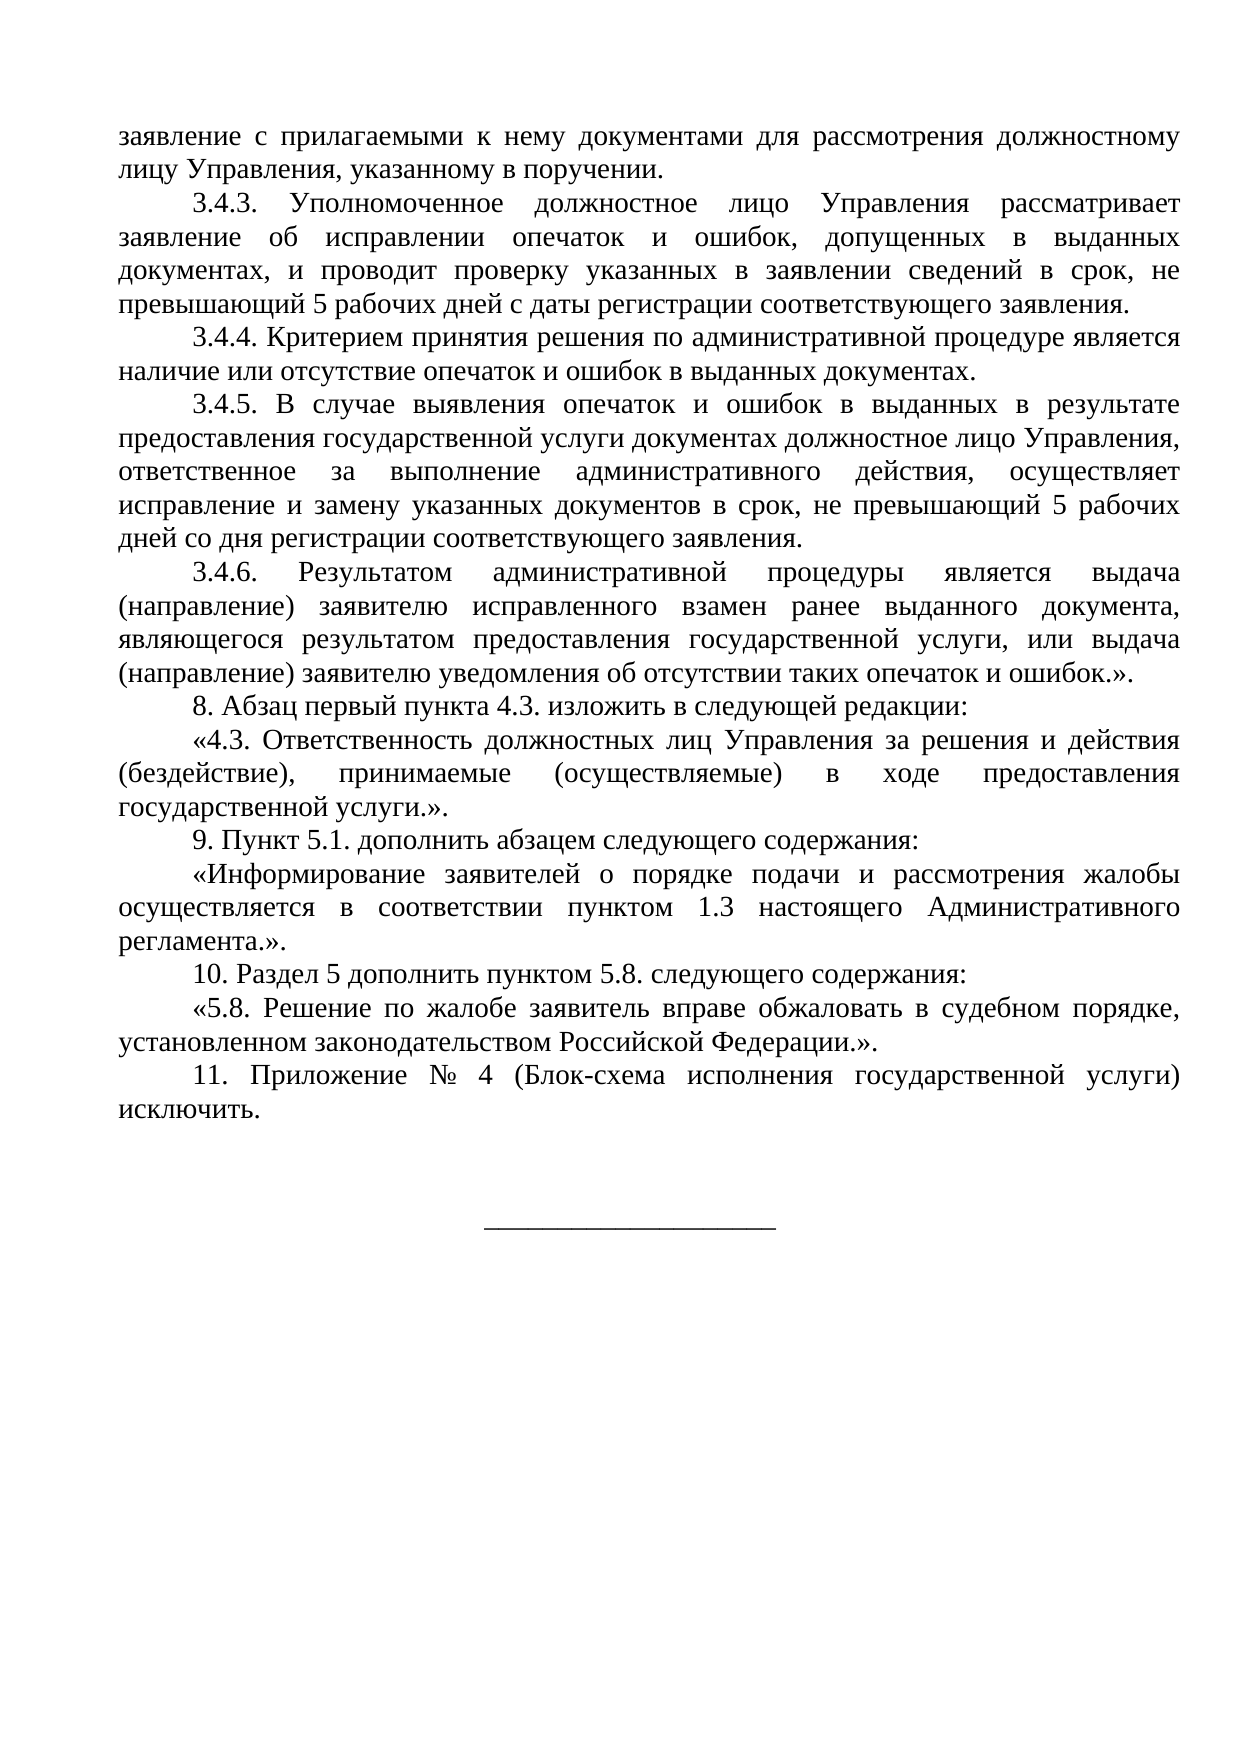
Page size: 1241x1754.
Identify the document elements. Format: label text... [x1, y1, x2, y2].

text «Информирование заявителей о порядке подачи и рассмотрения жалобы осуществляется в соответствии пунктом 1.3 настоящего Административного регламента.». [118, 856, 1181, 957]
text 11. Приложение № 4 (Блок-схема исполнения государственной услуги) исключить. [118, 1057, 1181, 1124]
text «5.8. Решение по жалобе заявитель вправе обжаловать в судебном порядке, установленном законодательством Российской Федерации.». [118, 990, 1181, 1057]
text 3.4.6. Результатом административной процедуры является выдача (направление) заявителю исправленного взамен ранее выданного документа, являющегося результатом предоставления государственной услуги, или выдача (направление) заявителю уведомления об отсутствии таких опечаток и ошибок.». [118, 554, 1181, 688]
text ____________________ [148, 1199, 1181, 1233]
text 8. Абзац первый пункта 4.3. изложить в следующей редакции: [118, 688, 1181, 722]
text «4.3. Ответственность должностных лиц Управления за решения и действия (бездействие), принимаемые (осуществляемые) в ходе предоставления государственной услуги.». [118, 722, 1181, 822]
text 3.4.5. В случае выявления опечаток и ошибок в выданных в результате предоставления государственной услуги документах должностное лицо Управления, ответственное за выполнение административного действия, осуществляет исправление и замену указанных документов в срок, не превышающий 5 рабочих дней со дня регистрации соответствующего заявления. [118, 386, 1181, 554]
text 9. Пункт 5.1. дополнить абзацем следующего содержания: [118, 822, 1181, 856]
text 3.4.3. Уполномоченное должностное лицо Управления рассматривает заявление об исправлении опечаток и ошибок, допущенных в выданных документах, и проводит проверку указанных в заявлении сведений в срок, не превышающий 5 рабочих дней с даты регистрации соответствующего заявления. [118, 185, 1181, 319]
text 3.4.4. Критерием принятия решения по административной процедуре является наличие или отсутствие опечаток и ошибок в выданных документах. [118, 319, 1181, 386]
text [118, 118, 1181, 185]
text 10. Раздел 5 дополнить пунктом 5.8. следующего содержания: [118, 957, 1181, 990]
